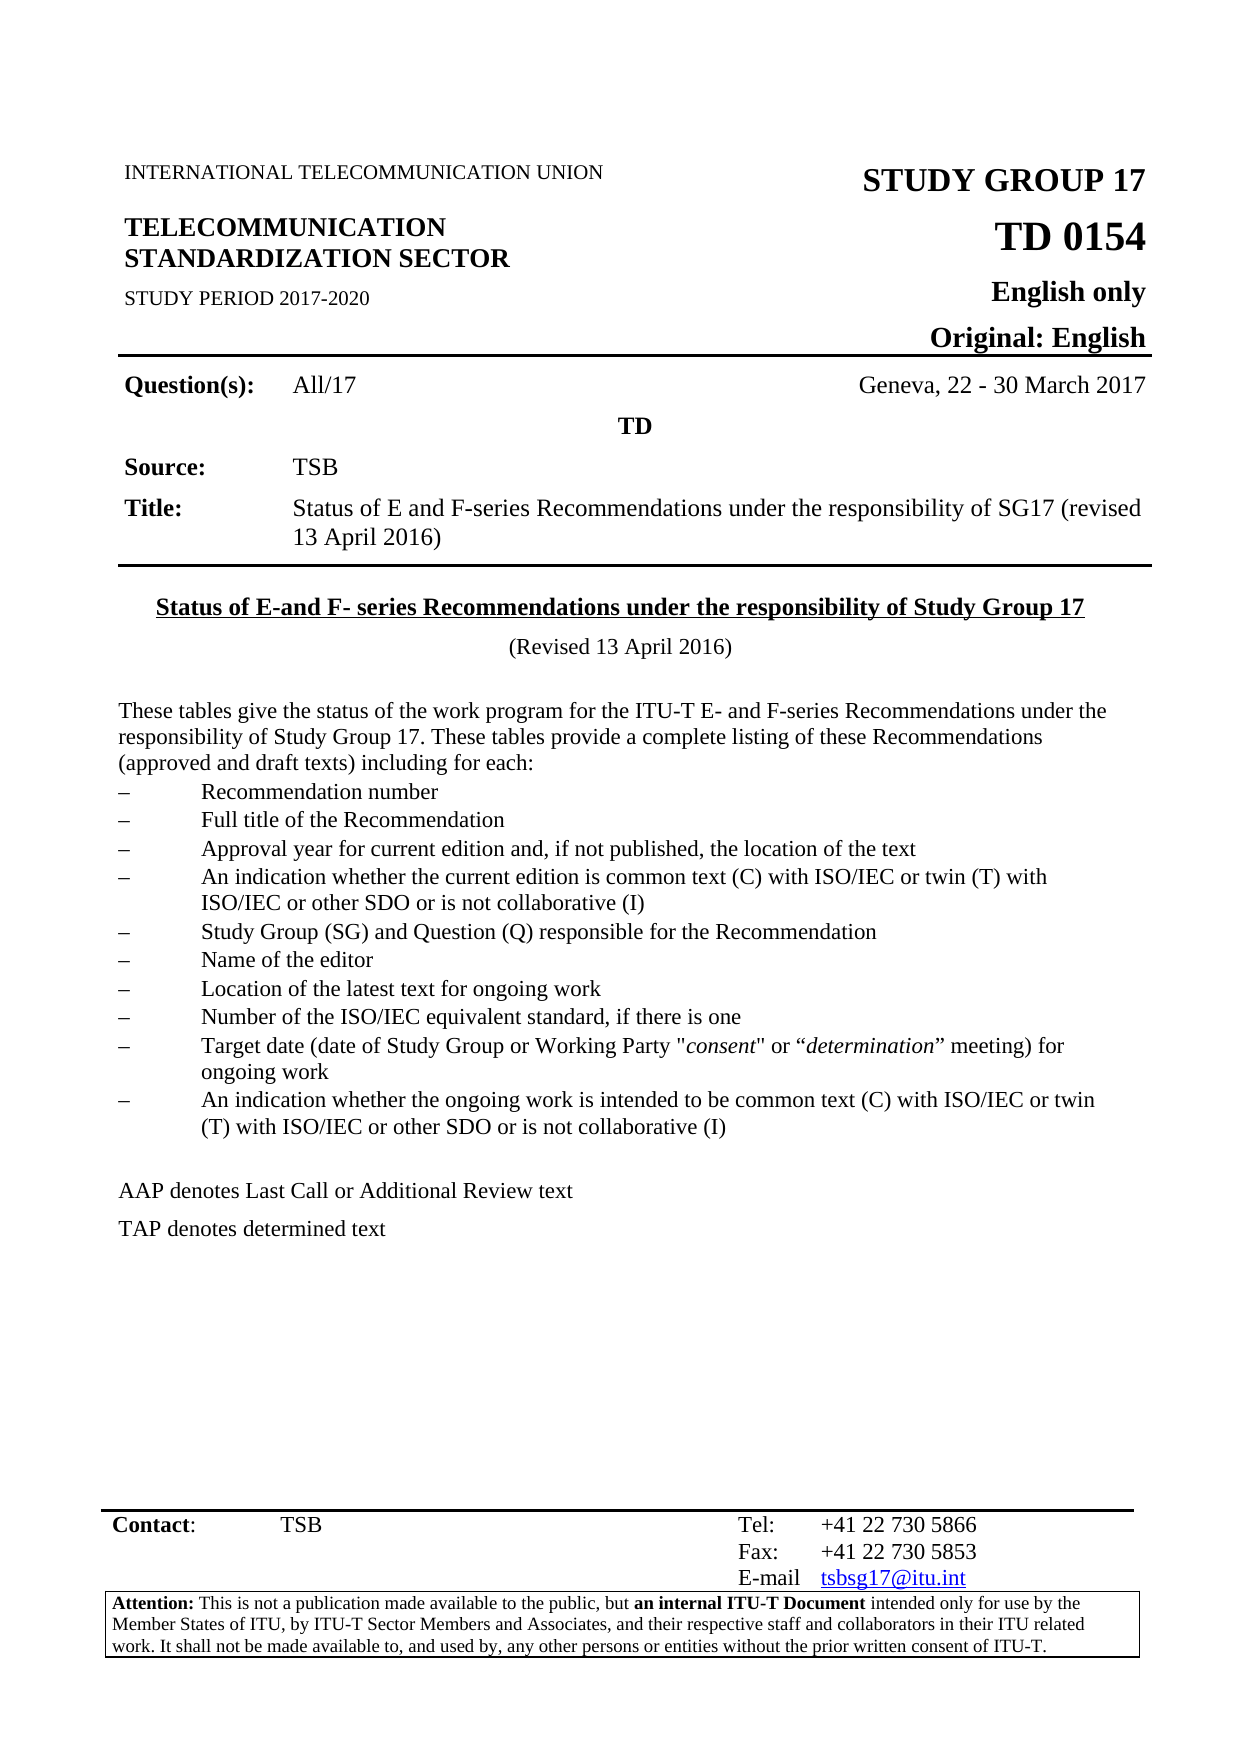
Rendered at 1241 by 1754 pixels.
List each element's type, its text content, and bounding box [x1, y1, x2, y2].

table_cell English only Original: English [624, 259, 1152, 354]
title TAP denotes determined text [118, 1216, 1122, 1242]
table_header INTERNATIONAL TELECOMMUNICATION UNION [118, 148, 624, 198]
title Status of E-and F- series Recommendations under the responsibility of Study Group 17 [118, 592, 1122, 620]
table_cell All/17 [287, 357, 624, 398]
text – An indication whether the current edition is common text (C) with ISO/IEC or twin (T) with ISO/IEC or other SDO or is not collaborative (I) [118, 863, 1122, 916]
text – Location of the latest text for ongoing work [118, 975, 1122, 1001]
text – Recommendation number [118, 778, 1122, 804]
text – Approval year for current edition and, if not published, the location of the text [118, 835, 1122, 861]
table_cell TELECOMMUNICATION STANDARDIZATION SECTOR STUDY PERIOD 2017-2020 [118, 199, 624, 354]
text – An indication whether the ongoing work is intended to be common text (C) with ISO/IEC or twin (T) with ISO/IEC or other SDO or is not collaborative (I) [118, 1086, 1122, 1139]
table_cell Status of E and F-series Recommendations under the responsibility of SG17 (revised 13 April 2016) [287, 481, 1152, 563]
list (Revised 13 April 2016) [118, 633, 1122, 659]
title AAP denotes Last Call or Additional Review text [118, 1177, 1122, 1203]
table_cell Source: [118, 440, 287, 481]
table_cell TD 0154 [624, 199, 1152, 259]
table_cell Question(s): [118, 357, 287, 398]
text – Study Group (SG) and Question (Q) responsible for the Recommendation [118, 918, 1122, 944]
table_header STUDY GROUP 17 [624, 148, 1152, 198]
table_cell TD [118, 399, 1152, 440]
table_cell Title: [118, 481, 287, 563]
text – Name of the editor [118, 946, 1122, 973]
text – Target date (date of Study Group or Working Party "consent" or “determination” meeting) for ongoing work [118, 1032, 1122, 1084]
table_cell Geneva, 22 - 30 March 2017 [624, 357, 1152, 398]
text – Number of the ISO/IEC equivalent standard, if there is one [118, 1003, 1122, 1029]
title These tables give the status of the work program for the ITU-T E- and F-series Recommendations under the responsibility of Study Group 17. These tables provide a complete listing of these Recommendations (approved and draft texts) including for each: [118, 697, 1122, 776]
text – Full title of the Recommendation [118, 806, 1122, 833]
table_cell TSB [287, 440, 1152, 481]
